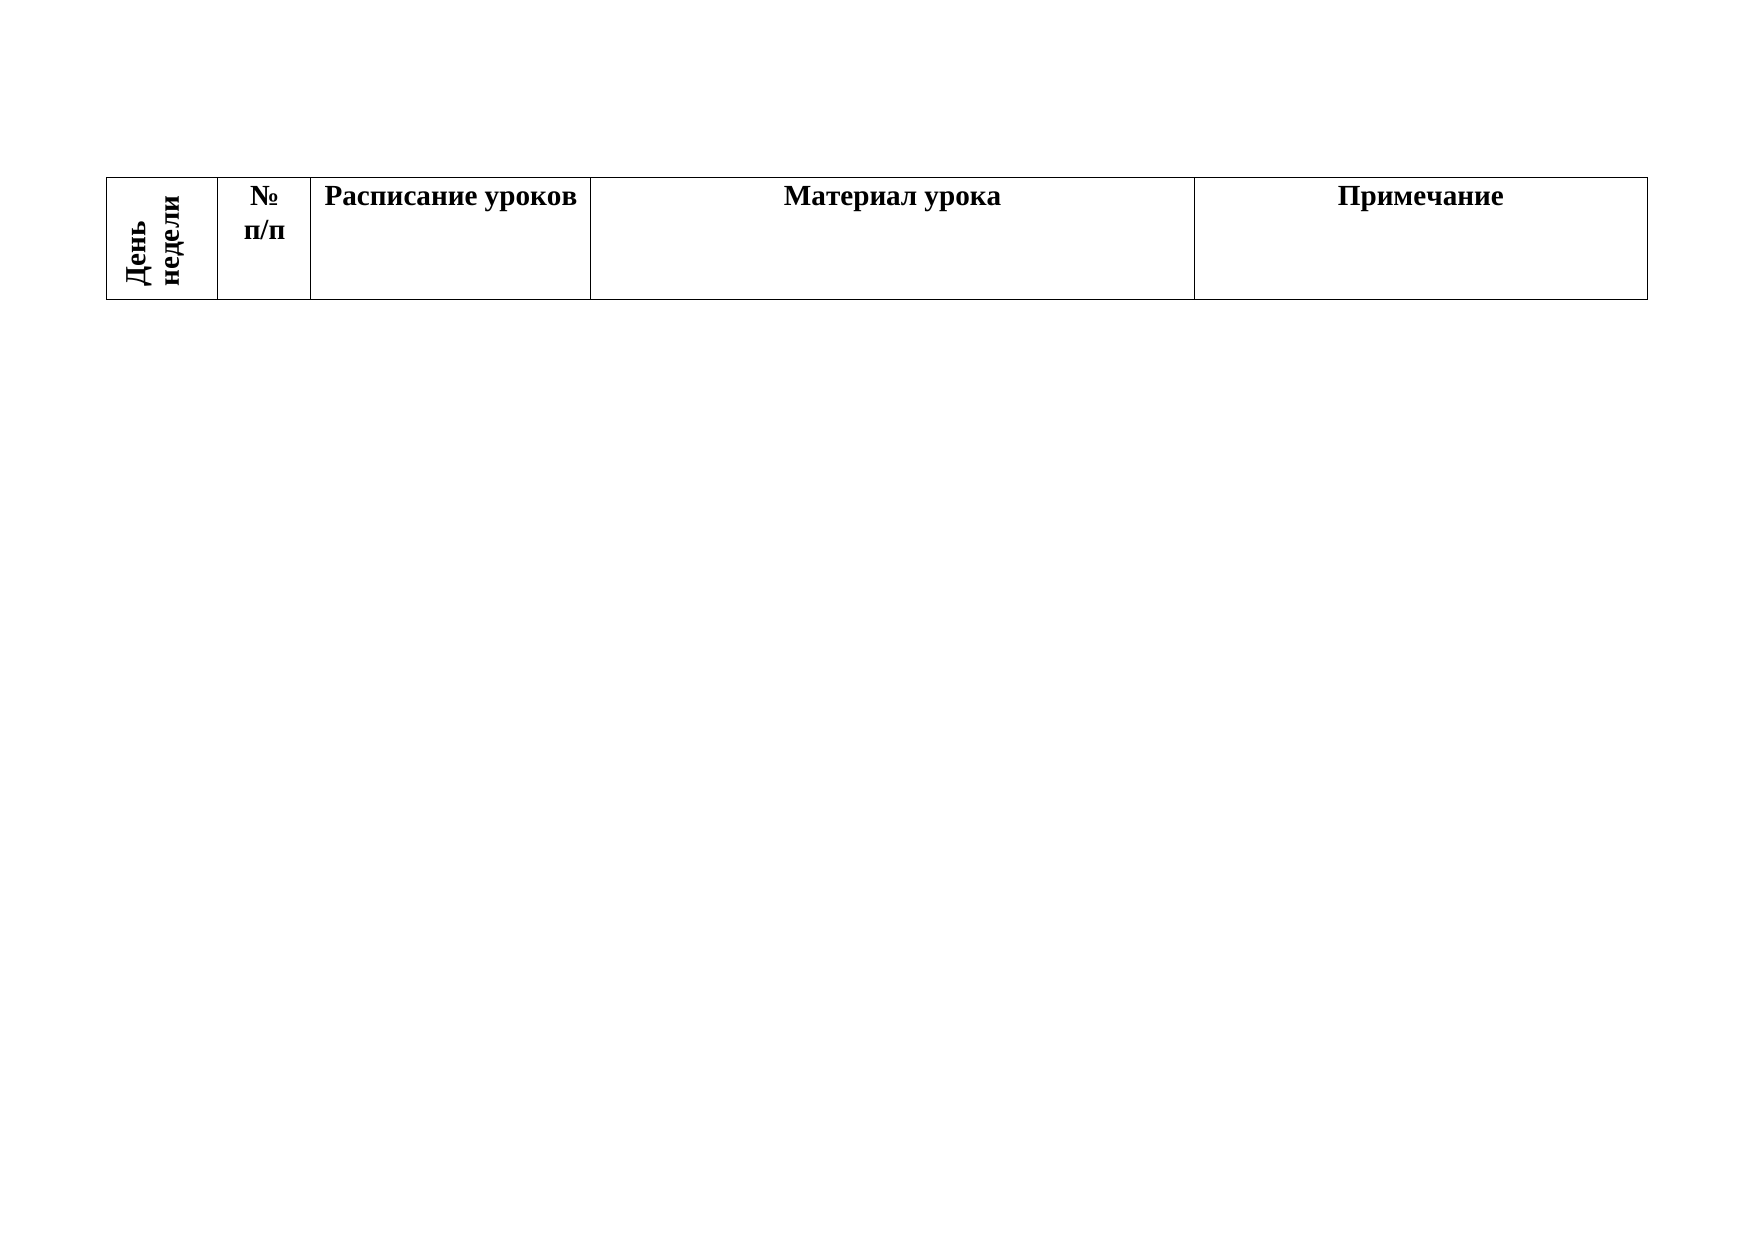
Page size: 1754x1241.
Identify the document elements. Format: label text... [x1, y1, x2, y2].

table_header № п/п [218, 178, 310, 298]
table_header Расписание уроков [311, 178, 590, 298]
table_header День недели [107, 178, 217, 298]
table_header Материал урока [591, 178, 1194, 298]
table_header Примечание [1195, 178, 1647, 298]
